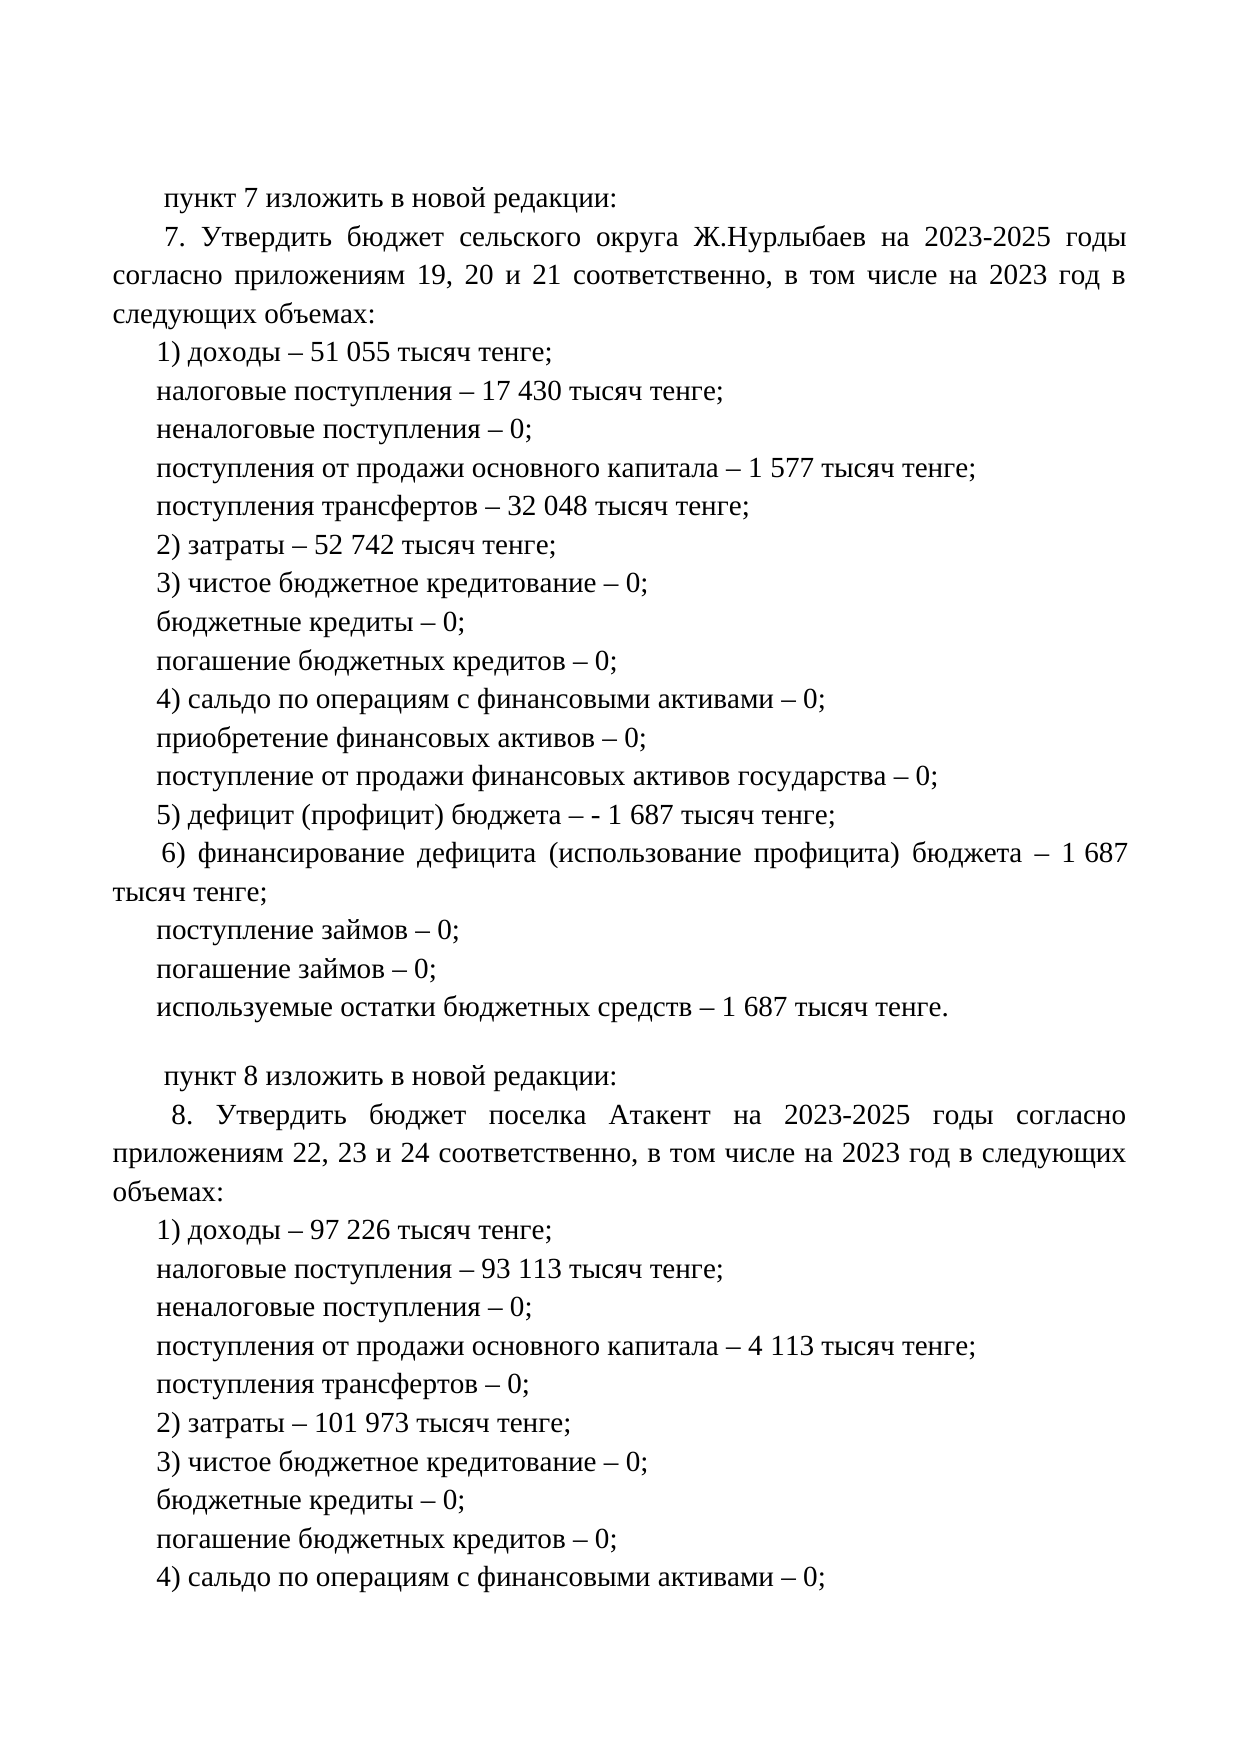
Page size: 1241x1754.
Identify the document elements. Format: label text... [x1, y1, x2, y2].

text 5) дефицит (профицит) бюджета – - 1 687 тысяч тенге; [112, 797, 1128, 830]
text поступления трансфертов – 32 048 тысяч тенге; [112, 488, 1128, 522]
text налоговые поступления – 93 113 тысяч тенге; [112, 1251, 1128, 1284]
text неналоговые поступления – 0; [112, 1289, 1128, 1323]
text 7. Утвердить бюджет сельского округа Ж.Нурлыбаев на 2023-2025 годы согласно приложениям 19, 20 и 21 соответственно, в том числе на 2023 год в следующих объемах: [112, 219, 1128, 329]
text пункт 7 изложить в новой редакции: [112, 180, 1128, 214]
text используемые остатки бюджетных средств – 1 687 тысяч тенге. [112, 989, 1128, 1023]
text 8. Утвердить бюджет поселка Атакент на 2023-2025 годы согласно приложениям 22, 23 и 24 соответственно, в том числе на 2023 год в следующих объемах: [112, 1097, 1128, 1207]
text погашение бюджетных кредитов – 0; [112, 643, 1128, 676]
text приобретение финансовых активов – 0; [112, 720, 1128, 753]
text 3) чистое бюджетное кредитование – 0; [112, 566, 1128, 599]
text 3) чистое бюджетное кредитование – 0; [112, 1444, 1128, 1477]
text 2) затраты – 101 973 тысяч тенге; [112, 1405, 1128, 1439]
text поступление займов – 0; [112, 912, 1128, 946]
text 1) доходы – 97 226 тысяч тенге; [112, 1212, 1128, 1246]
text бюджетные кредиты – 0; [112, 604, 1128, 638]
text бюджетные кредиты – 0; [112, 1482, 1128, 1516]
text 6) финансирование дефицита (использование профицита) бюджета – 1 687 тысяч тенге; [112, 835, 1128, 907]
text неналоговые поступления – 0; [112, 411, 1128, 445]
text 2) затраты – 52 742 тысяч тенге; [112, 527, 1128, 561]
text 4) сальдо по операциям с финансовыми активами – 0; [112, 681, 1128, 715]
text 1) доходы – 51 055 тысяч тенге; [112, 334, 1128, 368]
text поступления от продажи основного капитала – 4 113 тысяч тенге; [112, 1328, 1128, 1362]
text пункт 8 изложить в новой редакции: [112, 1058, 1128, 1092]
text поступления от продажи основного капитала – 1 577 тысяч тенге; [112, 450, 1128, 483]
text поступления трансфертов – 0; [112, 1367, 1128, 1400]
text поступление от продажи финансовых активов государства – 0; [112, 758, 1128, 792]
text 4) сальдо по операциям с финансовыми активами – 0; [112, 1559, 1128, 1593]
text погашение займов – 0; [112, 951, 1128, 984]
text налоговые поступления – 17 430 тысяч тенге; [112, 373, 1128, 406]
text погашение бюджетных кредитов – 0; [112, 1521, 1128, 1554]
